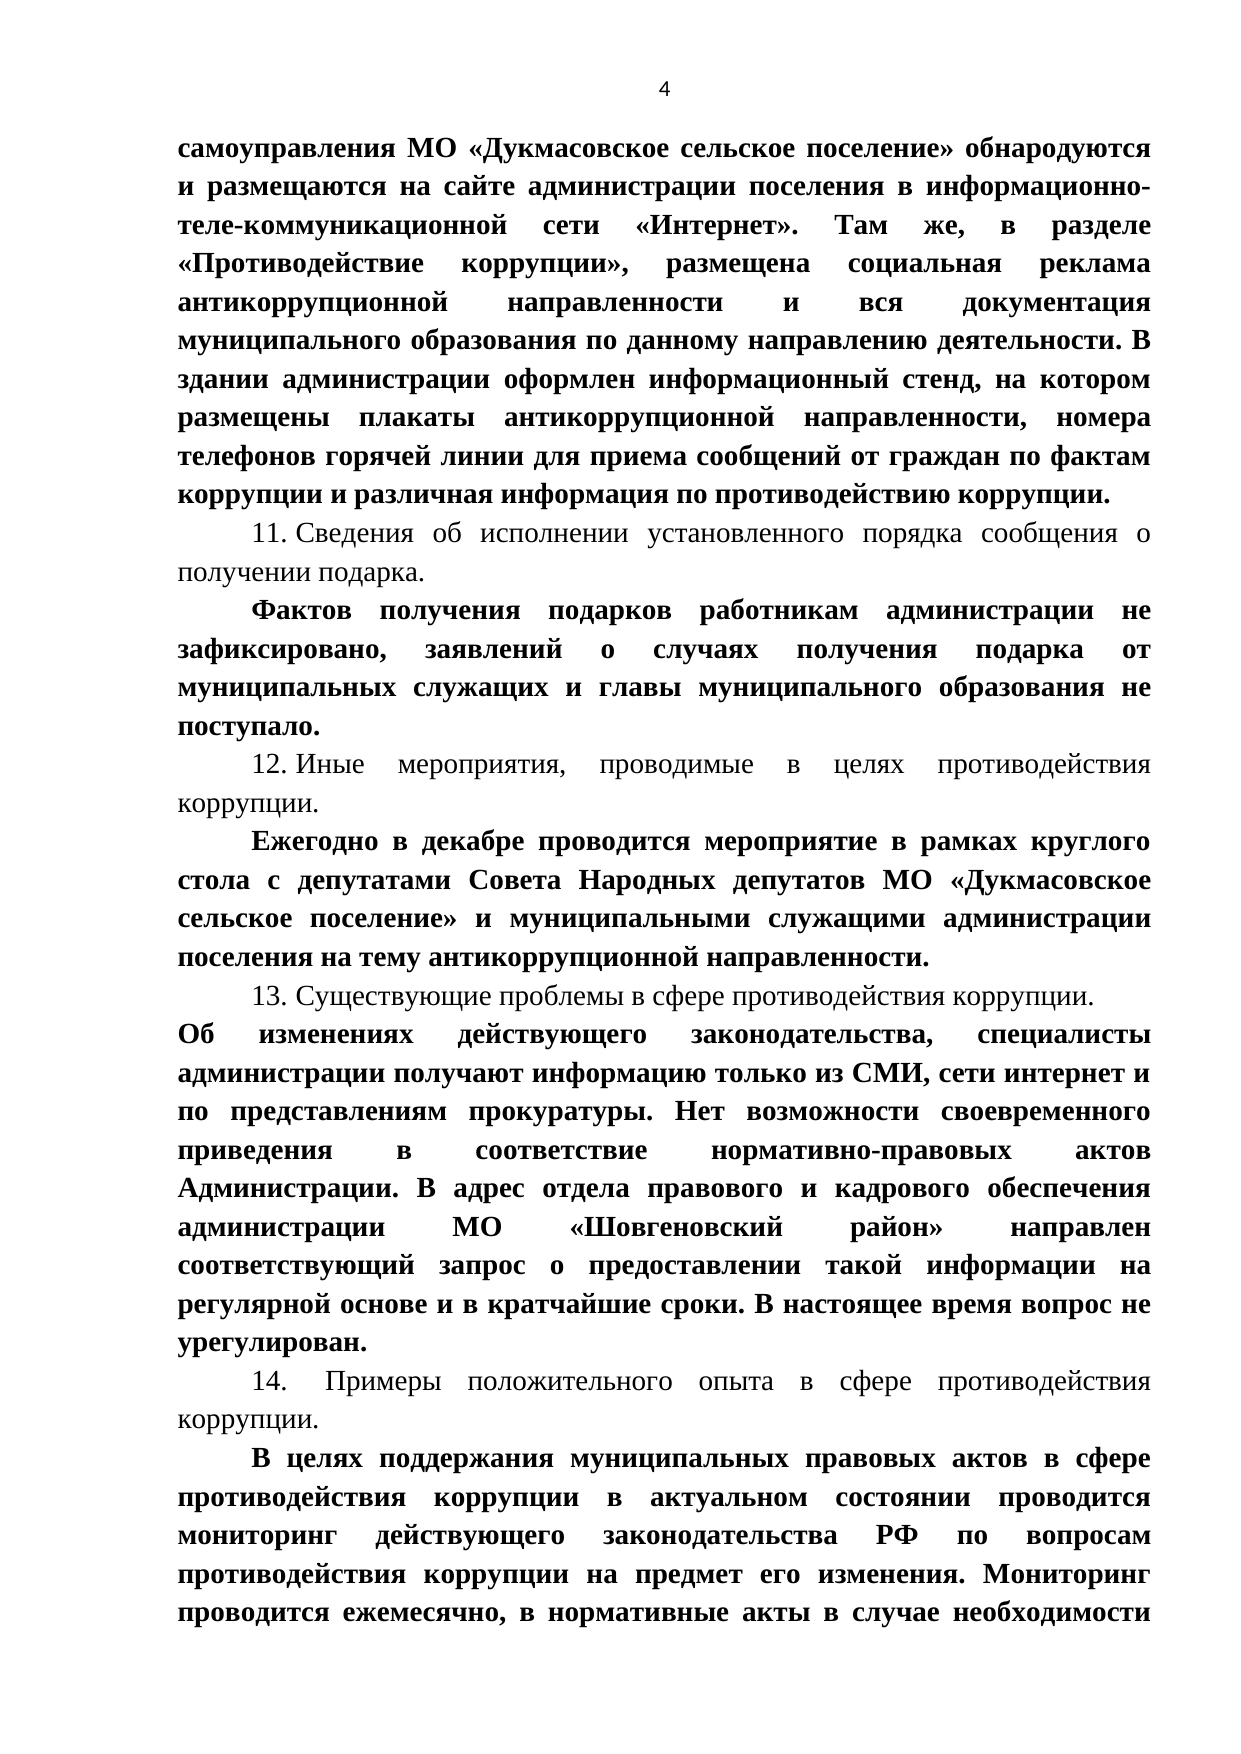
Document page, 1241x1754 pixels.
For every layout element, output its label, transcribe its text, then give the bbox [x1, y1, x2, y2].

list Существующие проблемы в сфере противодействия коррупции. [177, 978, 1152, 1011]
text Об изменениях действующего законодательства, специалисты администрации получают информацию только из СМИ, сети интернет и по представлениям прокуратуры. Нет возможности своевременного приведения в соответствие нормативно-правовых актов Администрации. В адрес отдела правового и кадрового обеспечения администрации МО «Шовгеновский район» направлен соответствующий запрос о предоставлении такой информации на регулярной основе и в кратчайшие сроки. В настоящее время вопрос не урегулирован. [177, 1016, 1152, 1358]
list Ежегодно в декабре проводится мероприятие в рамках круглого стола с депутатами Совета Народных депутатов МО «Дукмасовское сельское поселение» и муниципальными служащими администрации поселения на тему антикоррупционной направленности. [177, 823, 1152, 973]
list Иные мероприятия, проводимые в целях противодействия коррупции. [177, 746, 1152, 818]
list Сведения об исполнении установленного порядка сообщения о получении подарка. [177, 515, 1152, 587]
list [177, 130, 1152, 510]
text 14. Примеры положительного опыта в сфере противодействия коррупции. [177, 1363, 1152, 1435]
list Фактов получения подарков работникам администрации не зафиксировано, заявлений о случаях получения подарка от муниципальных служащих и главы муниципального образования не поступало. [177, 592, 1152, 741]
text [177, 1440, 1152, 1628]
